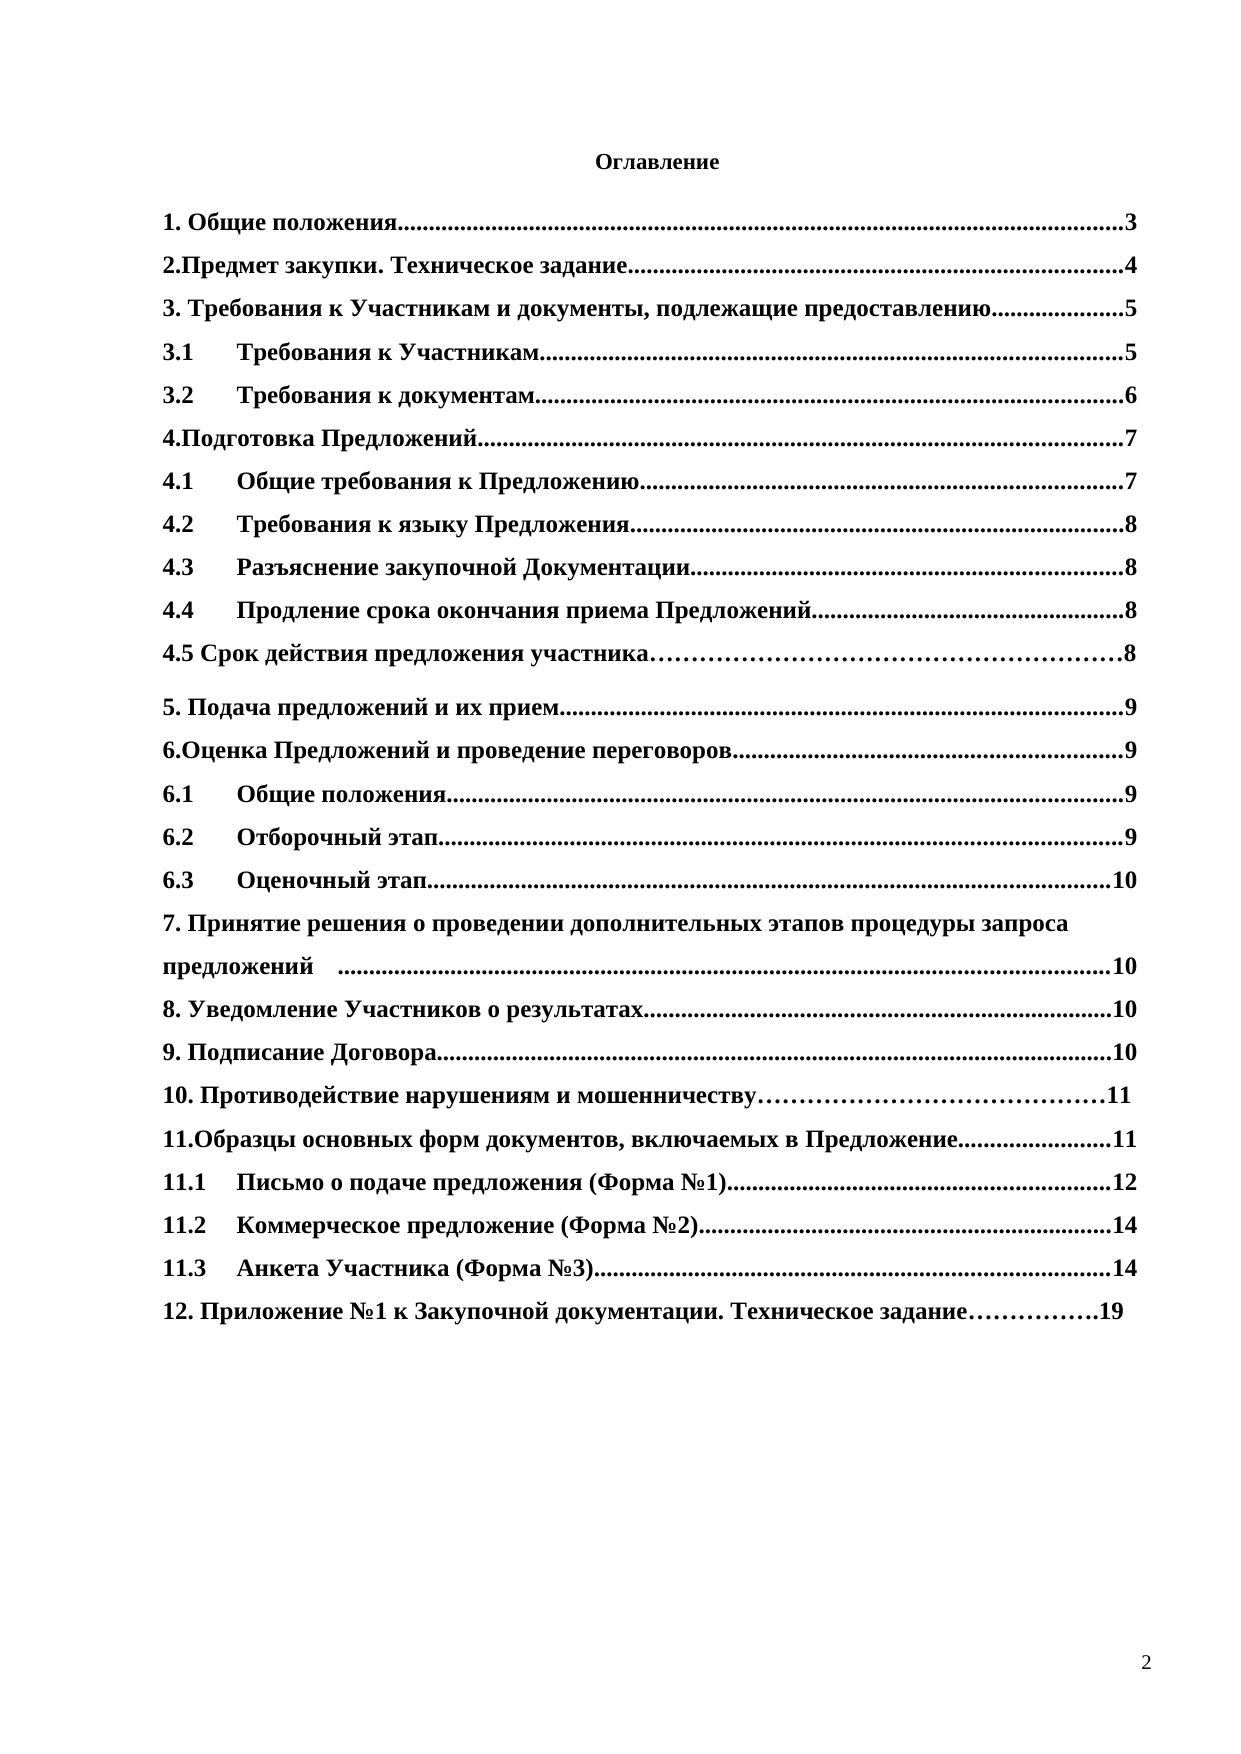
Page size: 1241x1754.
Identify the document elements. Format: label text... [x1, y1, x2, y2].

text Оглавление [162, 148, 1152, 174]
text 6.3 Оценочный этап 10 [162, 865, 1152, 894]
text 11.2 Коммерческое предложение (Форма №2) 14 [162, 1210, 1152, 1239]
text 11.3 Анкета Участника (Форма №3) 14 [162, 1253, 1152, 1282]
text 4.5 Срок действия предложения участника…………………………………………………8 [162, 638, 1152, 667]
text 4.2 Требования к языку Предложения 8 [162, 509, 1152, 538]
text 3.2 Требования к документам 6 [162, 380, 1152, 408]
text 9. Подписание Договора 10 [162, 1037, 1152, 1066]
text 12. Приложение №1 к Закупочной документации. Техническое задание…………….19 [162, 1296, 1152, 1325]
text 4.4 Продление срока окончания приема Предложений 8 [162, 595, 1152, 624]
text 8. Уведомление Участников о результатах 10 [162, 994, 1152, 1023]
text 6.Оценка Предложений и проведение переговоров 9 [162, 736, 1152, 764]
text 10. Противодействие нарушениям и мошенничеству……………………………………11 [162, 1081, 1152, 1109]
text 3.1 Требования к Участникам 5 [162, 337, 1152, 365]
text 11.1 Письмо о подаче предложения (Форма №1) 12 [162, 1167, 1152, 1196]
text 4.3 Разъяснение закупочной Документации 8 [162, 552, 1152, 581]
text 6.2 Отборочный этап 9 [162, 822, 1152, 851]
text 1. Общие положения 3 [162, 207, 1152, 236]
text 2.Предмет закупки. Техническое задание 4 [162, 250, 1152, 279]
text 11.Образцы основных форм документов, включаемых в Предложение 11 [162, 1124, 1152, 1152]
text 5. Подача предложений и их прием 9 [162, 692, 1152, 721]
text 6.1 Общие положения 9 [162, 779, 1152, 807]
text 4.1 Общие требования к Предложению 7 [162, 466, 1152, 495]
text 7. Принятие решения о проведении дополнительных этапов процедуры запроса предложений 10 [162, 908, 1152, 980]
text 4.Подготовка Предложений 7 [162, 423, 1152, 452]
text 3. Требования к Участникам и документы, подлежащие предоставлению 5 [162, 293, 1152, 322]
